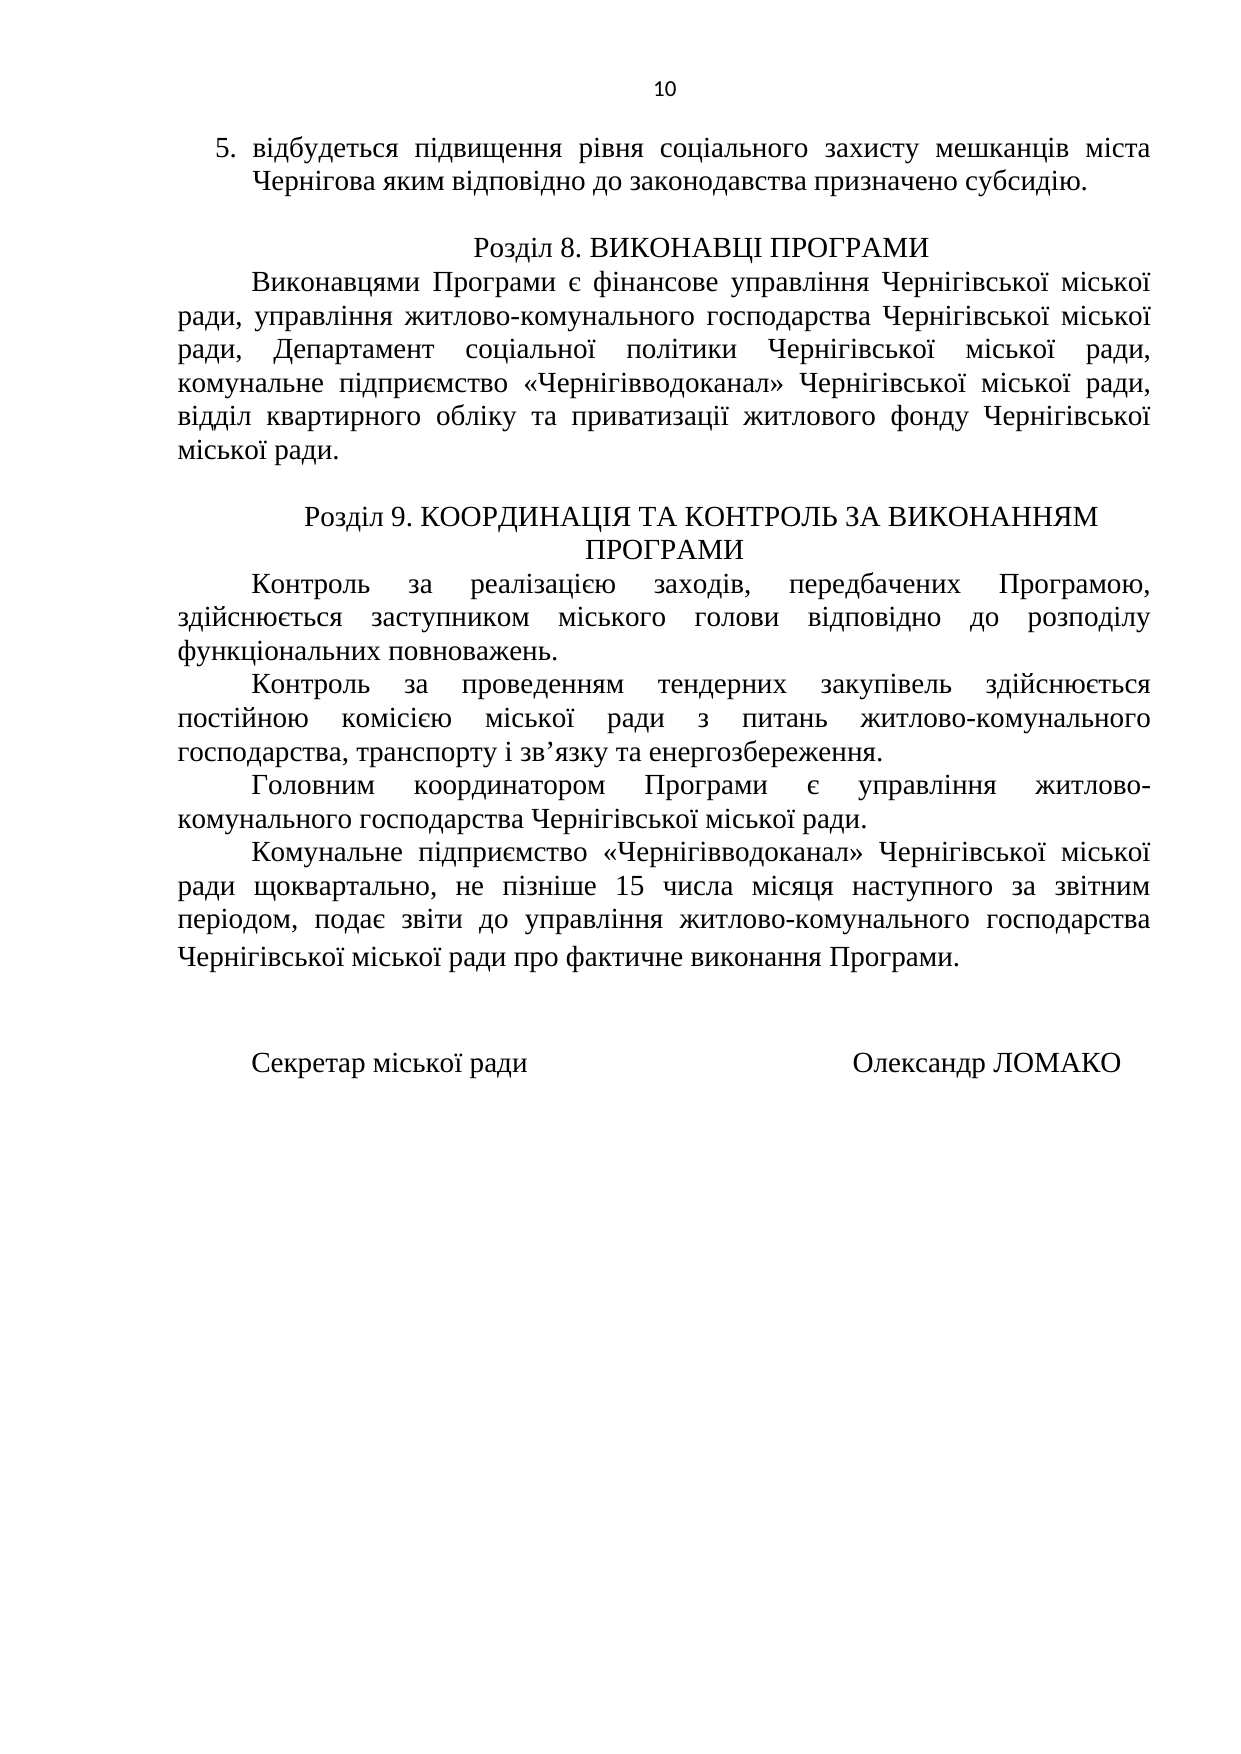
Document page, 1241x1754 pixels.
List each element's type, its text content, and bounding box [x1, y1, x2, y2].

text Розділ 8. ВИКОНАВЦІ ПРОГРАМИ [177, 231, 1152, 264]
text Комунальне підприємство «Чернігівводоканал» Чернігівської міської ради щоквартально, не пізніше 15 числа місяця наступного за звітним періодом, подає звіти до управління житлово-комунального господарства Чернігівської міської ради про фактичне виконання Програми. [177, 834, 1152, 973]
text Секретар міської ради Олександр ЛОМАКО [177, 1045, 1152, 1079]
text Контроль за проведенням тендерних закупівель здійснюється постійною комісією міської ради з питань житлово-комунального господарства, транспорту і зв’язку та енергозбереження. [177, 667, 1152, 767]
list відбудеться підвищення рівня соціального захисту мешканців міста Чернігова яким відповідно до законодавства призначено субсидію. [215, 130, 1152, 197]
text Контроль за реалізацією заходів, передбачених Програмою, здійснюється заступником міського голови відповідно до розподілу функціональних повноважень. [177, 566, 1152, 667]
text Розділ 9. КООРДИНАЦІЯ ТА КОНТРОЛЬ ЗА ВИКОНАННЯМ ПРОГРАМИ [177, 499, 1152, 566]
text Головним координатором Програми є управління житлово-комунального господарства Чернігівської міської ради. [177, 767, 1152, 834]
text Виконавцями Програми є фінансове управління Чернігівської міської ради, управління житлово-комунального господарства Чернігівської міської ради, Департамент соціальної політики Чернігівської міської ради, комунальне підприємство «Чернігівводоканал» Чернігівської міської ради, відділ квартирного обліку та приватизації житлового фонду Чернігівської міської ради. [177, 264, 1152, 465]
